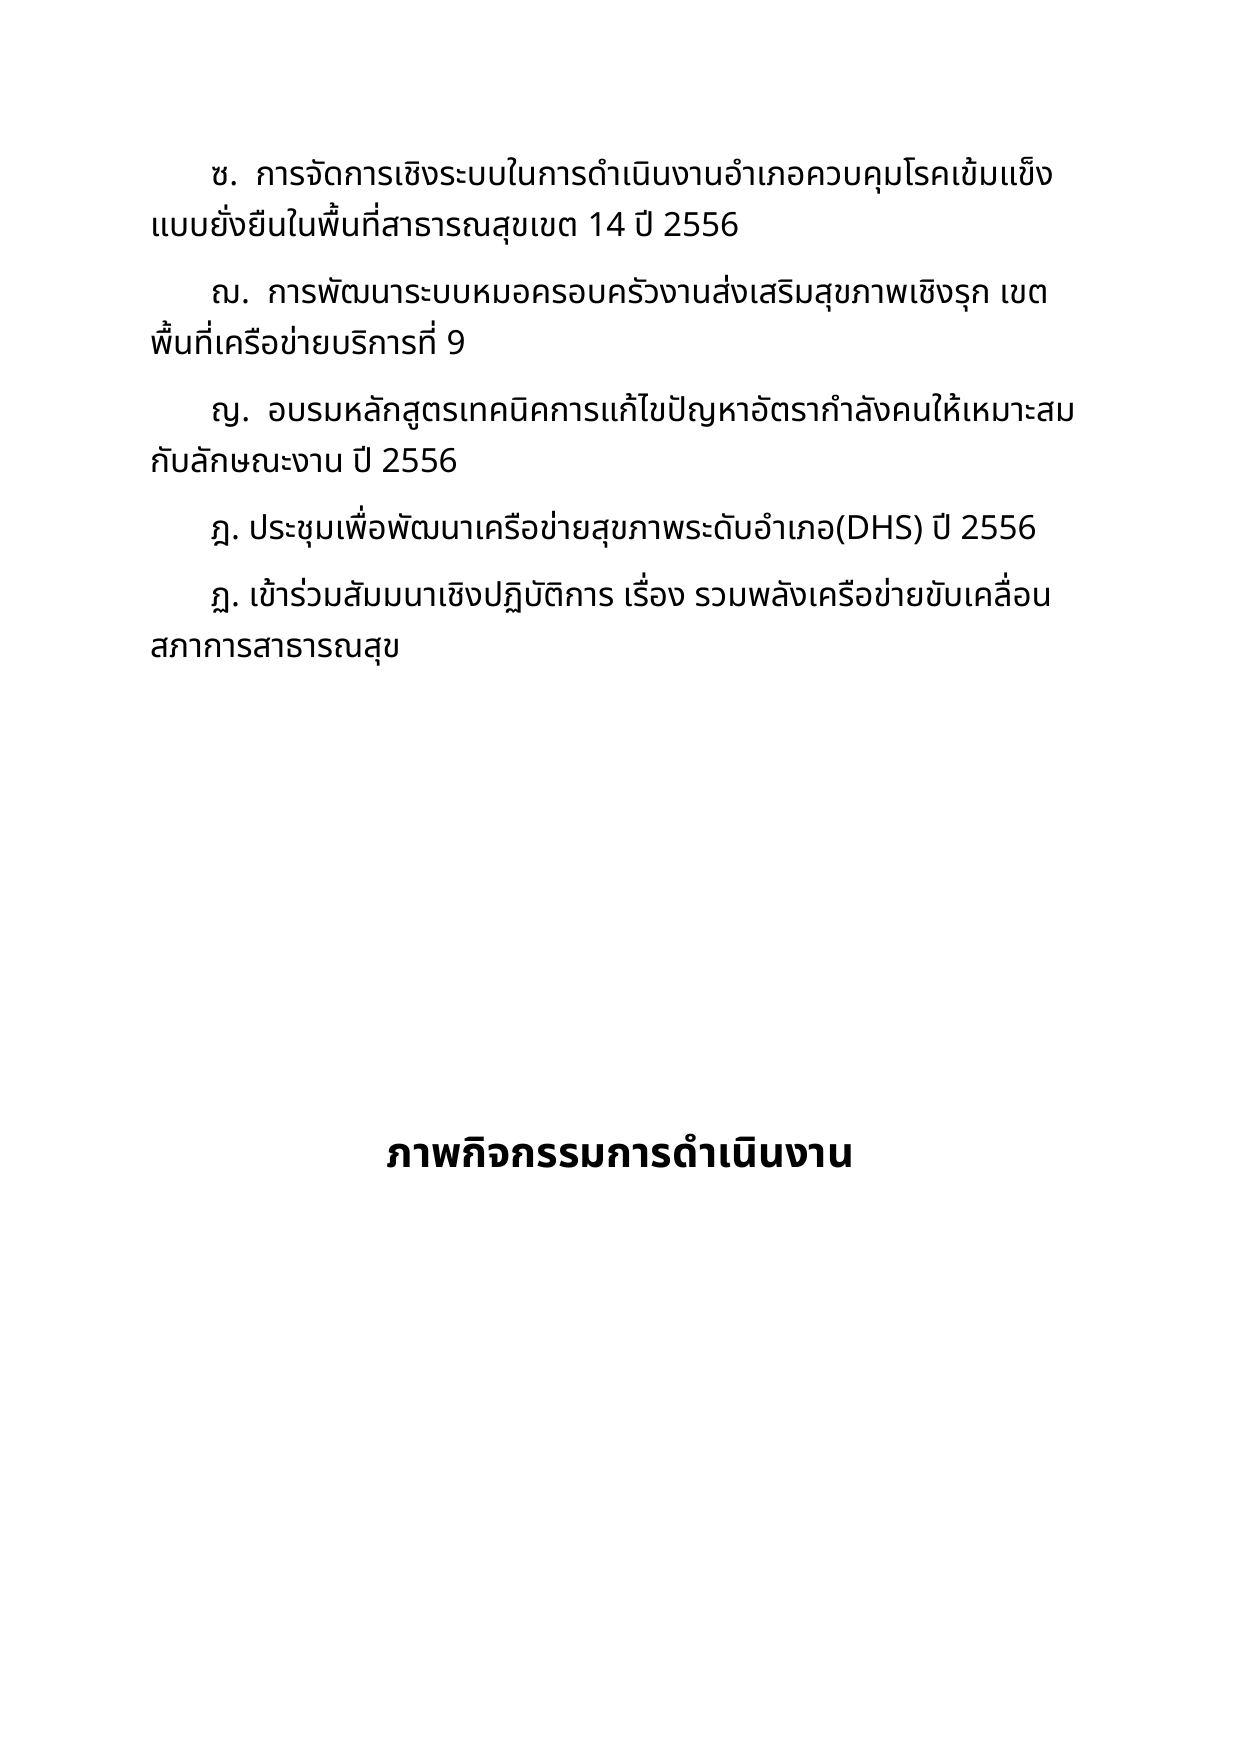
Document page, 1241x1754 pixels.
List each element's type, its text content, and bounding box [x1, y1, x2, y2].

text ภาพกิจกรรมการดำเนินงาน [150, 1123, 1090, 1186]
text ฌ. การพัฒนาระบบหมอครอบครัวงานส่งเสริมสุขภาพเชิงรุก เขตพื้นที่เครือข่ายบริการที่ 9 [150, 268, 1090, 369]
text ฏ. เข้าร่วมสัมมนาเชิงปฏิบัติการ เรื่อง รวมพลังเครือข่ายขับเคลื่อนสภาการสาธารณสุข [150, 571, 1090, 672]
text ฎ. ประชุมเพื่อพัฒนาเครือข่ายสุขภาพระดับอำเภอ(DHS) ปี 2556 [150, 504, 1090, 554]
text ซ. การจัดการเชิงระบบในการดำเนินงานอำเภอควบคุมโรคเข้มแข็งแบบยั่งยืนในพื้นที่สาธารณสุขเขต 14 ปี 2556 [150, 150, 1090, 251]
text ญ. อบรมหลักสูตรเทคนิคการแก้ไขปัญหาอัตรากำลังคนให้เหมาะสมกับลักษณะงาน ปี 2556 [150, 386, 1090, 487]
